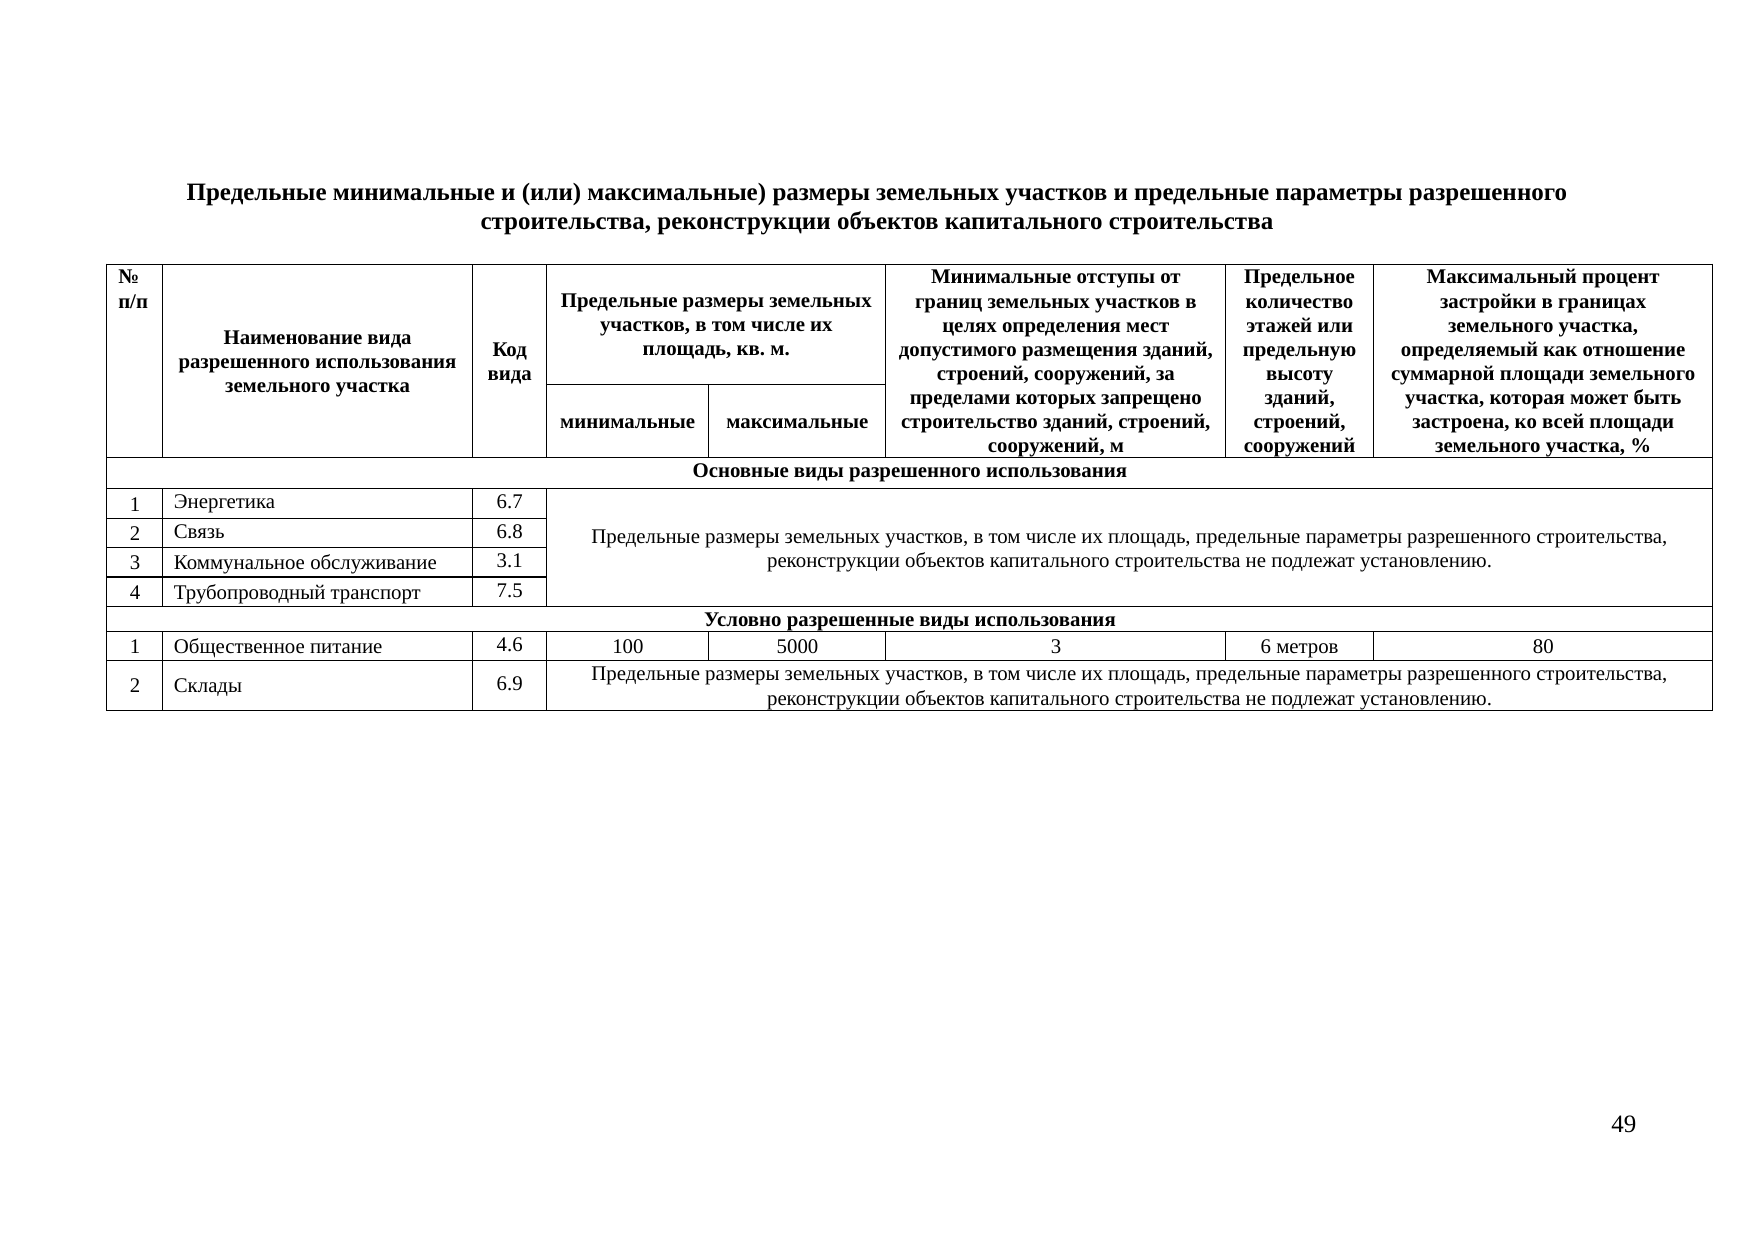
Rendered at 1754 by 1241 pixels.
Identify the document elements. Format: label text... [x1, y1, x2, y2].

table_cell Коммунальное обслуживание [163, 548, 472, 576]
table_cell 80 [1374, 632, 1712, 660]
table_header № п/п [107, 265, 162, 457]
table_cell 4 [107, 578, 162, 606]
table_header Максимальный процент застройки в границах земельного участка, определяемый как отношение суммарной площади земельного участка, которая может быть застроена, ко всей площади земельного участка, % [1374, 265, 1712, 457]
table_cell 7.5 [473, 578, 546, 606]
table_cell 2 [107, 661, 162, 709]
table_header Предельное количество этажей или предельную высоту зданий, строений, сооружений [1226, 265, 1373, 457]
table_cell максимальные [709, 385, 885, 457]
table_cell Энергетика [163, 489, 472, 518]
table_cell 4.6 [473, 632, 546, 660]
table_cell 6 метров [1226, 632, 1373, 660]
table_cell 3 [107, 548, 162, 576]
table_cell Общественное питание [163, 632, 472, 660]
table_cell 1 [107, 632, 162, 660]
table_cell Условно разрешенные виды использования [107, 607, 1712, 631]
table_cell 100 [547, 632, 708, 660]
table_cell 2 [107, 519, 162, 547]
table_cell Склады [163, 661, 472, 709]
text Предельные минимальные и (или) максимальные) размеры земельных участков и предельные параметры разрешенного строительства, реконструкции объектов капитального строительства [118, 177, 1636, 235]
table_header Наименование вида разрешенного использования земельного участка [163, 265, 472, 457]
table_cell 6.8 [473, 519, 546, 547]
table_cell 6.9 [473, 661, 546, 709]
table_cell минимальные [547, 385, 708, 457]
table_cell Основные виды разрешенного использования [107, 458, 1712, 488]
table_cell 6.7 [473, 489, 546, 518]
table_cell Связь [163, 519, 472, 547]
table_header Минимальные отступы от границ земельных участков в целях определения мест допустимого размещения зданий, строений, сооружений, за пределами которых запрещено строительство зданий, строений, сооружений, м [886, 265, 1225, 457]
table_cell 1 [107, 489, 162, 518]
table_cell 3 [886, 632, 1225, 660]
table_header Код вида [473, 265, 546, 457]
table_cell 3.1 [473, 548, 546, 576]
table_cell Предельные размеры земельных участков, в том числе их площадь, предельные параметры разрешенного строительства, реконструкции объектов капитального строительства не подлежат установлению. [547, 661, 1712, 709]
table_cell Предельные размеры земельных участков, в том числе их площадь, предельные параметры разрешенного строительства, реконструкции объектов капитального строительства не подлежат установлению. [547, 489, 1712, 606]
table_cell 5000 [709, 632, 885, 660]
table_cell Трубопроводный транспорт [163, 578, 472, 606]
table_header Предельные размеры земельных участков, в том числе их площадь, кв. м. [547, 265, 885, 384]
